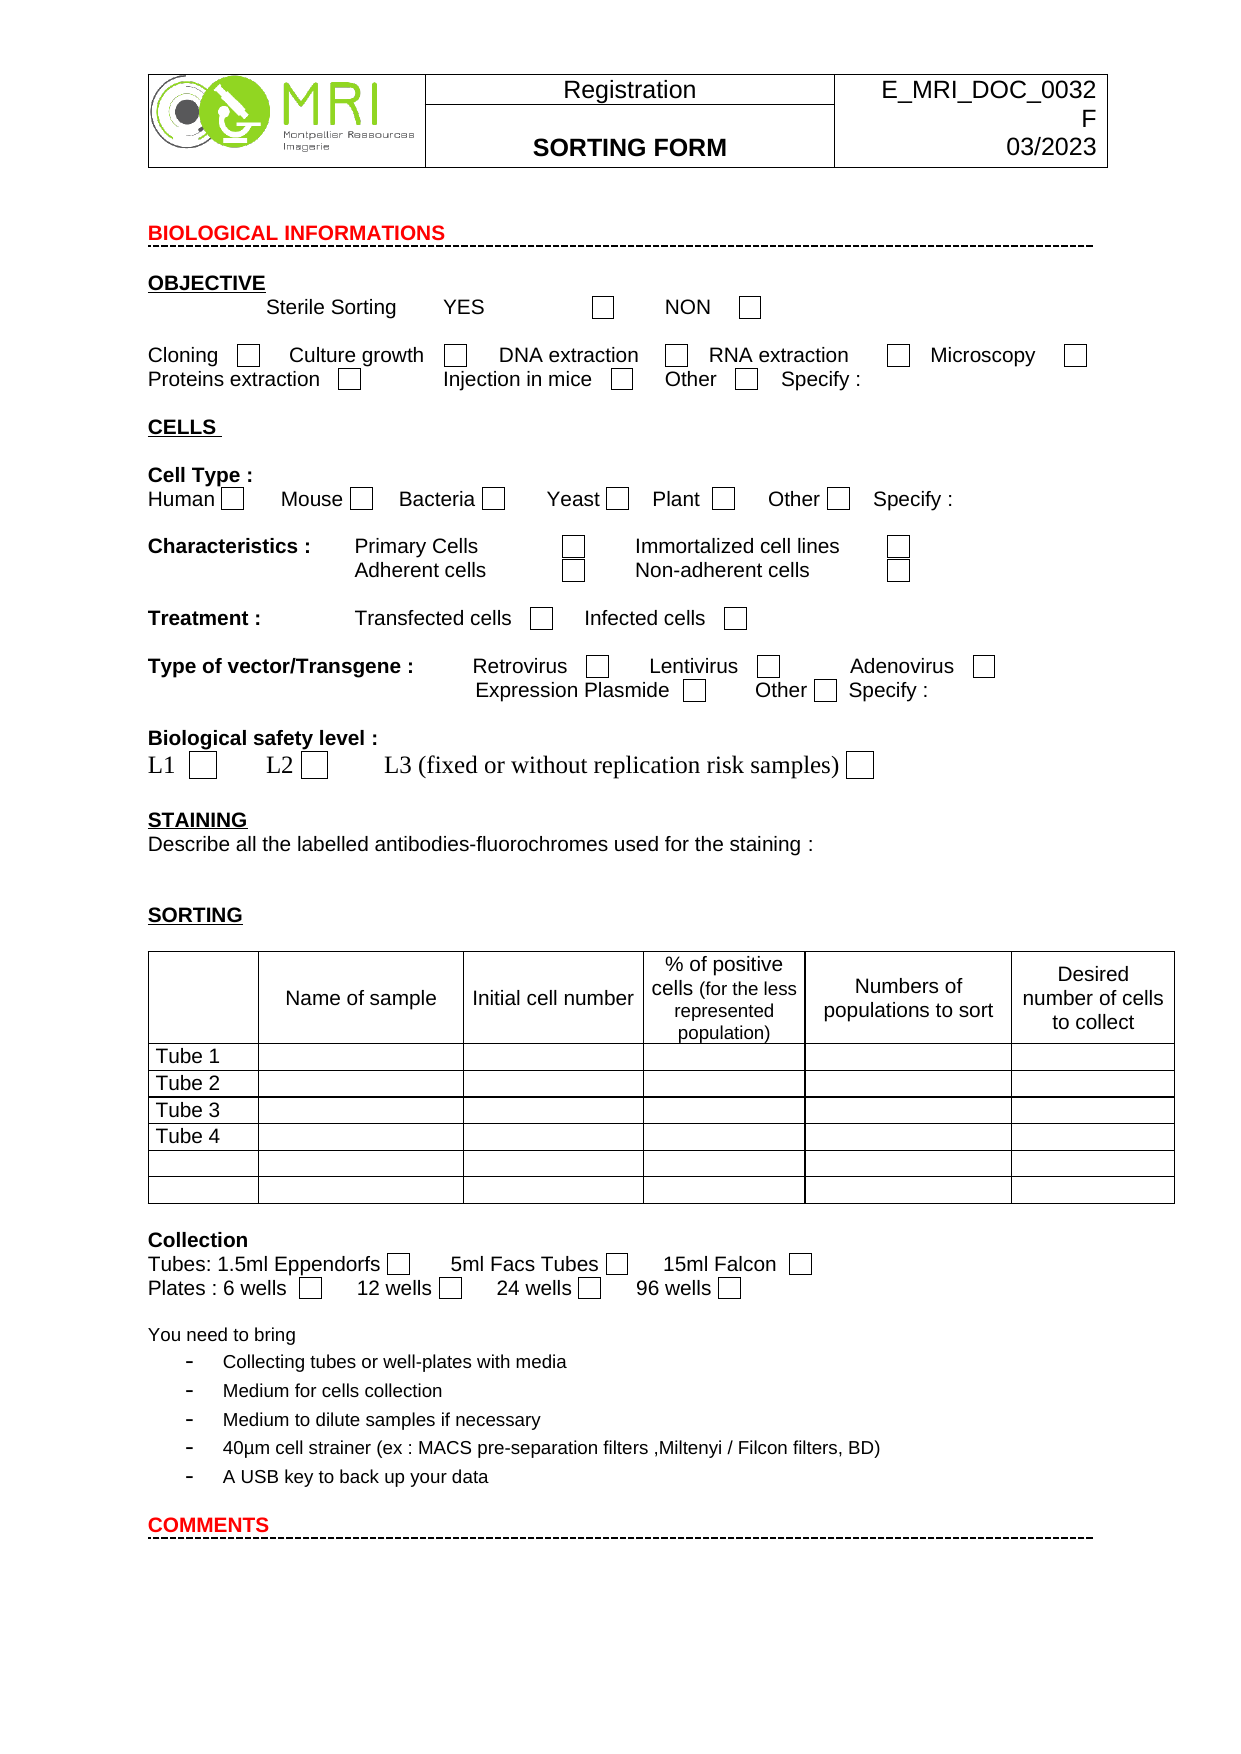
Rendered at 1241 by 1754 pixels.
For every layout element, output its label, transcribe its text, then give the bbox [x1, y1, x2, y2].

text STAINING [148, 807, 1093, 831]
text Adherent cells Non-adherent cells [148, 558, 1093, 582]
table_cell [259, 1124, 463, 1149]
table_cell [149, 1177, 258, 1203]
text BIOLOGICAL INFORMATIONS [148, 221, 1093, 247]
table_cell [806, 1044, 1011, 1070]
table_cell [259, 1071, 463, 1096]
text Type of vector/Transgene : Retrovirus Lentivirus Adenovirus [148, 654, 1093, 678]
table_cell [644, 1124, 804, 1149]
text Proteins extraction Injection in mice Other Specify : [148, 367, 1093, 391]
table_cell [1012, 1044, 1174, 1070]
text Human Mouse Bacteria Yeast Plant Other Specify : [148, 486, 1093, 510]
table_cell [644, 1071, 804, 1096]
table_cell Tube 1 [149, 1044, 258, 1070]
list 40µm cell strainer (ex : MACS pre-separation filters ,Miltenyi / Filcon filters, BD) [185, 1431, 1093, 1460]
text Collection [148, 1228, 1093, 1252]
text SORTING [148, 903, 1093, 927]
text Tubes: 1.5ml Eppendorfs 5ml Facs Tubes 15ml Falcon [148, 1252, 1093, 1276]
table_cell [464, 1124, 643, 1149]
table_cell [259, 1098, 463, 1123]
text Cell Type : [148, 462, 1093, 486]
table_cell [1012, 1071, 1174, 1096]
table_cell [644, 1177, 804, 1203]
picture [149, 75, 417, 153]
text Cloning Culture growth DNA extraction RNA extraction Microscopy [148, 343, 1093, 367]
list A USB key to back up your data [185, 1460, 1093, 1489]
table_cell [644, 1044, 804, 1070]
table_cell [259, 1177, 463, 1203]
table_header [149, 952, 258, 1043]
table_cell [464, 1071, 643, 1096]
list Collecting tubes or well-plates with media [185, 1345, 1093, 1374]
table_cell [806, 1177, 1011, 1203]
table_cell [464, 1151, 643, 1176]
table_cell [1012, 1124, 1174, 1149]
text COMMENTS [148, 1513, 1093, 1539]
text Describe all the labelled antibodies-fluorochromes used for the staining : [148, 831, 1093, 855]
text CELLS [148, 414, 1093, 438]
table_cell [464, 1177, 643, 1203]
text OBJECTIVE [148, 271, 1093, 295]
text L1 L2 L3 (fixed or without replication risk samples) [148, 750, 1093, 779]
table_cell [464, 1044, 643, 1070]
table_cell [806, 1124, 1011, 1149]
table_cell [259, 1044, 463, 1070]
table_cell Tube 3 [149, 1098, 258, 1123]
list Medium for cells collection [185, 1374, 1093, 1403]
table_header Name of sample [259, 952, 463, 1043]
table_header Desired number of cells to collect [1012, 952, 1174, 1043]
list Medium to dilute samples if necessary [185, 1403, 1093, 1431]
text Sterile Sorting YES NON [148, 295, 1093, 319]
table_cell [1012, 1151, 1174, 1176]
table_header % of positive cells (for the less represented population) [644, 952, 804, 1043]
table_cell [806, 1071, 1011, 1096]
text Plates : 6 wells 12 wells 24 wells 96 wells [148, 1276, 1093, 1299]
table_header Initial cell number [464, 952, 643, 1043]
table_cell [1012, 1098, 1174, 1123]
table_cell Tube 2 [149, 1071, 258, 1096]
table_cell [1012, 1177, 1174, 1203]
table_header Numbers of populations to sort [806, 952, 1011, 1043]
table_cell Tube 4 [149, 1124, 258, 1149]
table_cell [259, 1151, 463, 1176]
table_cell [464, 1098, 643, 1123]
text You need to bring [148, 1323, 1093, 1345]
table_cell [806, 1151, 1011, 1176]
text Biological safety level : [148, 726, 1093, 750]
table_cell [644, 1151, 804, 1176]
text Characteristics : Primary Cells Immortalized cell lines [148, 534, 1093, 558]
table_cell [149, 1151, 258, 1176]
text Expression Plasmide Other Specify : [148, 678, 1093, 702]
table_cell [644, 1098, 804, 1123]
table_cell [806, 1098, 1011, 1123]
text Treatment : Transfected cells Infected cells [148, 606, 1093, 630]
